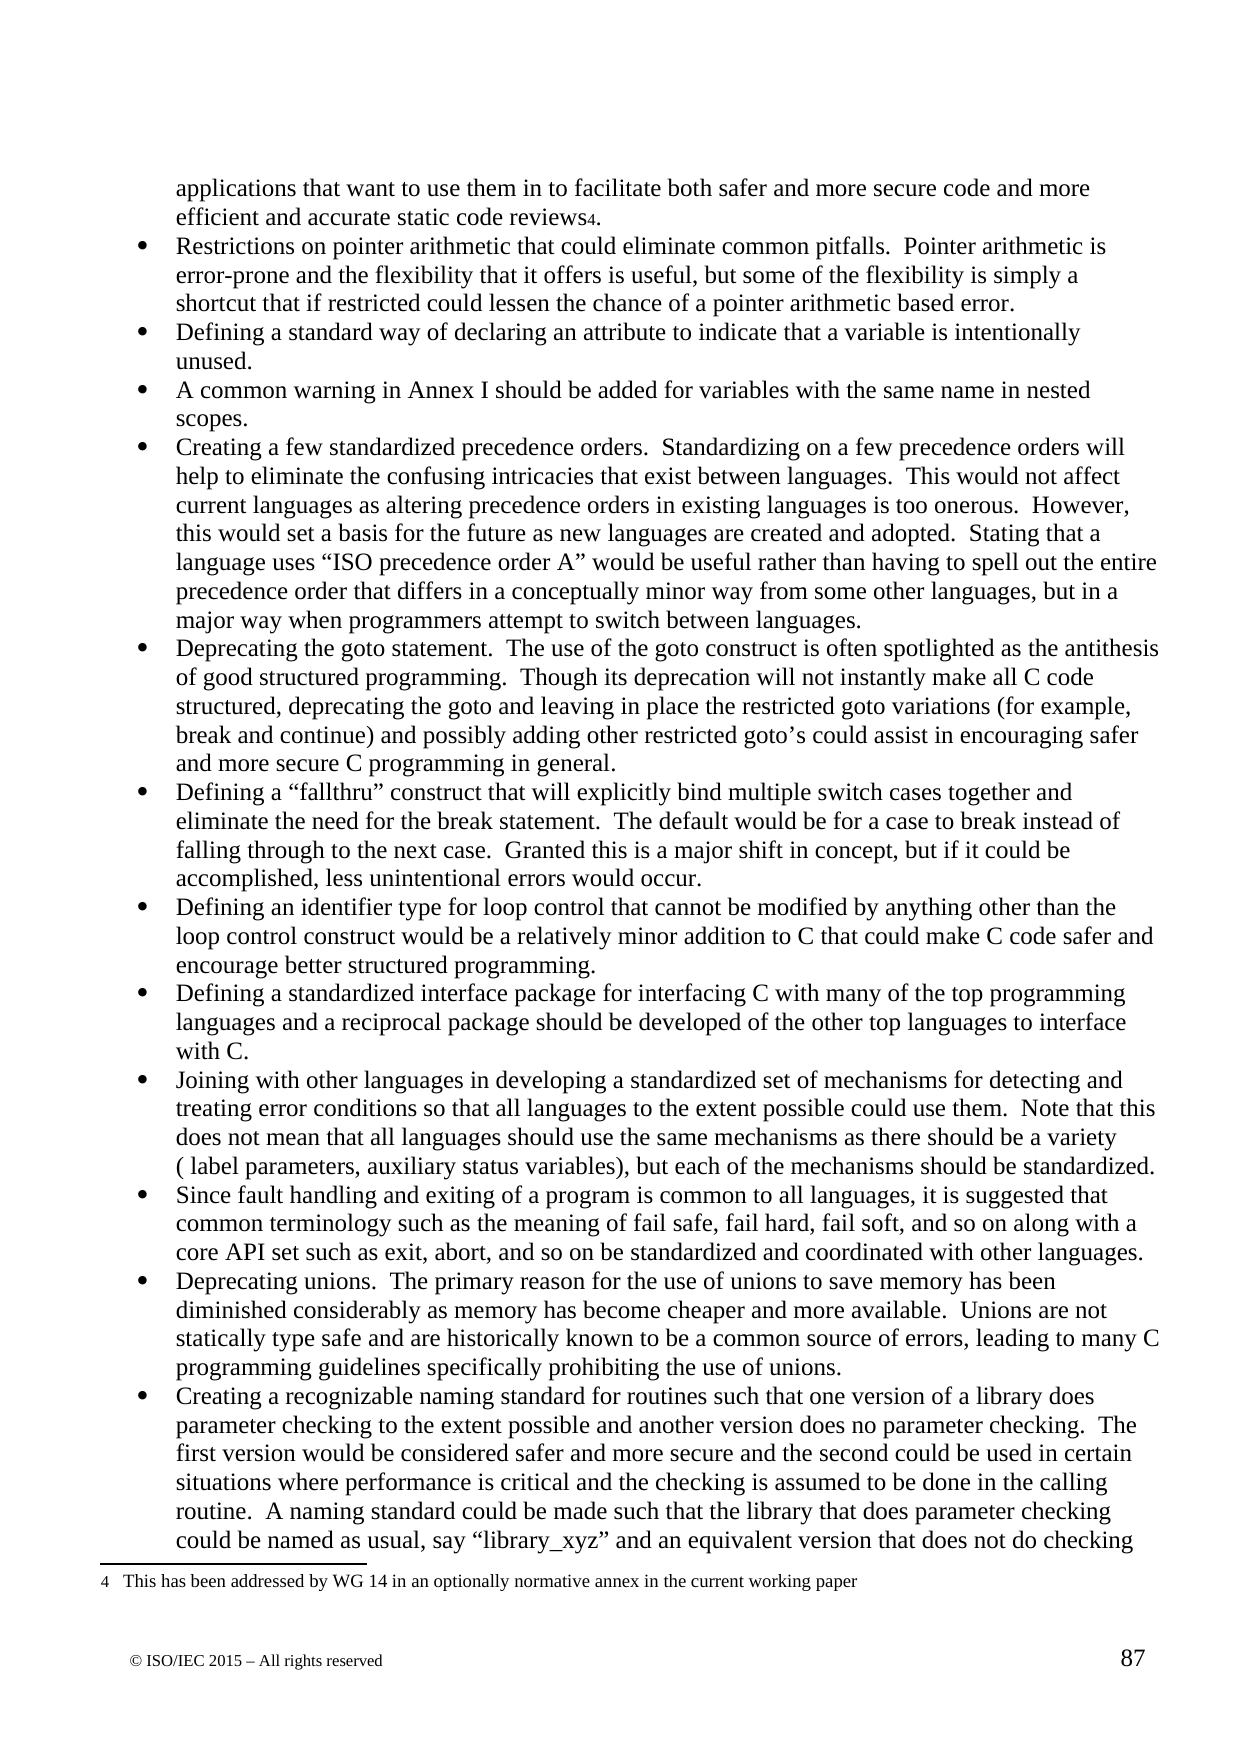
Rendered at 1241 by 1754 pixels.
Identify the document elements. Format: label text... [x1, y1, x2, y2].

list Deprecating unions. The primary reason for the use of unions to save memory has been diminished considerably as memory has become cheaper and more available. Unions are not statically type safe and are historically known to be a common source of errors, leading to many C programming guidelines specifically prohibiting the use of unions. [138, 1266, 1164, 1381]
list Deprecating the goto statement. The use of the goto construct is often spotlighted as the antithesis of good structured programming. Though its deprecation will not instantly make all C code structured, deprecating the goto and leaving in place the restricted goto variations (for example, break and continue) and possibly adding other restricted goto’s could assist in encouraging safer and more secure C programming in general. [138, 633, 1164, 777]
list A common warning in Annex I should be added for variables with the same name in nested scopes. [138, 375, 1164, 432]
list Joining with other languages in developing a standardized set of mechanisms for detecting and treating error conditions so that all languages to the extent possible could use them. Note that this does not mean that all languages should use the same mechanisms as there should be a variety ( label parameters, auxiliary status variables), but each of the mechanisms should be standardized. [138, 1065, 1164, 1180]
list Since fault handling and exiting of a program is common to all languages, it is suggested that common terminology such as the meaning of fail safe, fail hard, fail soft, and so on along with a core API set such as exit, abort, and so on be standardized and coordinated with other languages. [138, 1180, 1164, 1266]
list Creating a few standardized precedence orders. Standardizing on a few precedence orders will help to eliminate the confusing intricacies that exist between languages. This would not affect current languages as altering precedence orders in existing languages is too onerous. However, this would set a basis for the future as new languages are created and adopted. Stating that a language uses “ISO precedence order A” would be useful rather than having to spell out the entire precedence order that differs in a conceptually minor way from some other languages, but in a major way when programmers attempt to switch between languages. [138, 432, 1164, 633]
list Defining a standardized interface package for interfacing C with many of the top programming languages and a reciprocal package should be developed of the other top languages to interface with C. [138, 978, 1164, 1065]
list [138, 1381, 1164, 1553]
list Defining a standard way of declaring an attribute to indicate that a variable is intentionally unused. [138, 317, 1164, 375]
list Defining a “fallthru” construct that will explicitly bind multiple switch cases together and eliminate the need for the break statement. The default would be for a case to break instead of falling through to the next case. Granted this is a major shift in concept, but if it could be accomplished, less unintentional errors would occur. [138, 777, 1164, 892]
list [138, 173, 1164, 231]
list Restrictions on pointer arithmetic that could eliminate common pitfalls. Pointer arithmetic is error-prone and the flexibility that it offers is useful, but some of the flexibility is simply a shortcut that if restricted could lessen the chance of a pointer arithmetic based error. [138, 231, 1164, 317]
list Defining an identifier type for loop control that cannot be modified by anything other than the loop control construct would be a relatively minor addition to C that could make C code safer and encourage better structured programming. [138, 892, 1164, 978]
